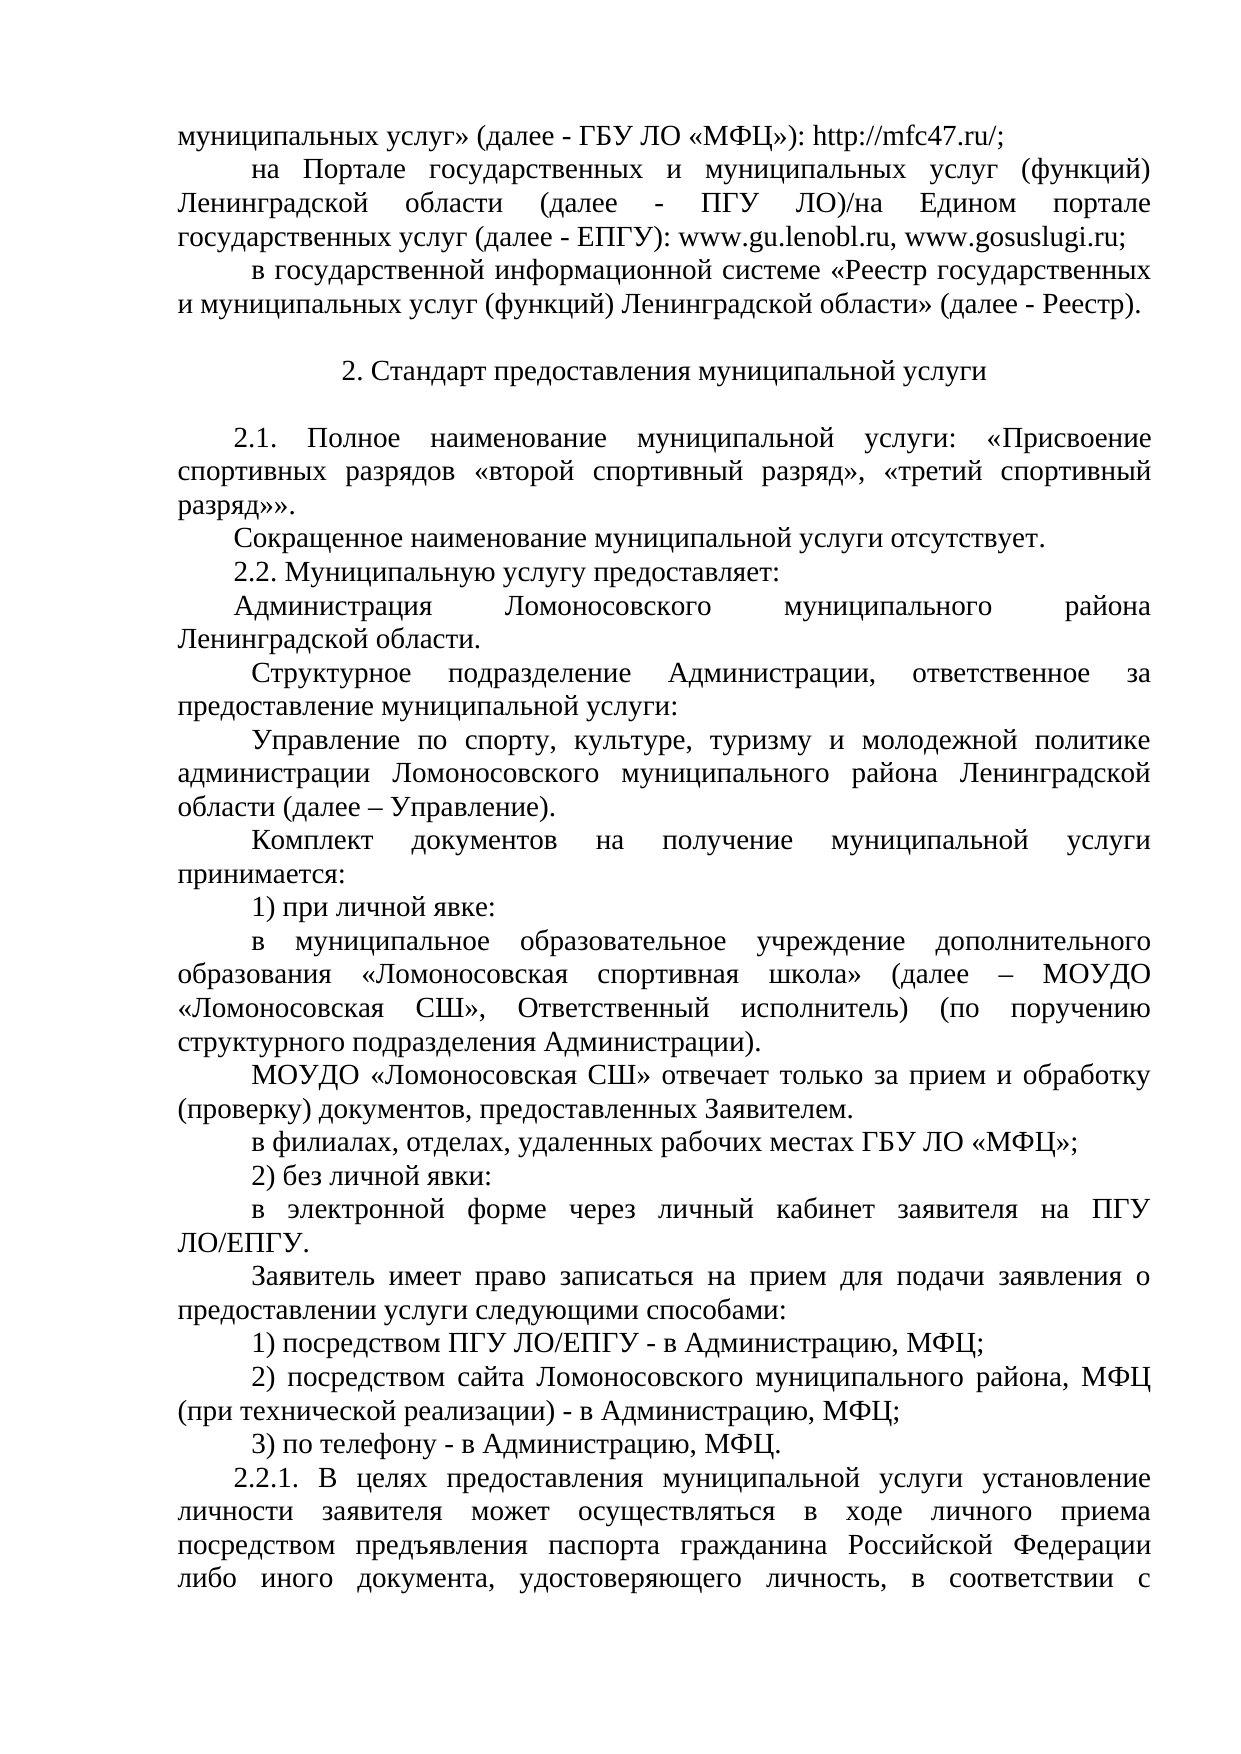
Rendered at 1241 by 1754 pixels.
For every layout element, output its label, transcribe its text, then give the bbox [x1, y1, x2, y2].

text 2.2. Муниципальную услугу предоставляет: [177, 554, 1152, 588]
text 1) посредством ПГУ ЛО/ЕПГУ - в Администрацию, МФЦ; [177, 1326, 1152, 1359]
text на Портале государственных и муниципальных услуг (функций) Ленинградской области (далее - ПГУ ЛО)/на Едином портале государственных услуг (далее - ЕПГУ): www.gu.lenobl.ru, www.gosuslugi.ru; [177, 152, 1152, 252]
text Управление по спорту, культуре, туризму и молодежной политике администрации Ломоносовского муниципального района Ленинградской области (далее – Управление). [177, 722, 1152, 822]
text Комплект документов на получение муниципальной услуги принимается: [177, 822, 1152, 889]
text Заявитель имеет право записаться на прием для подачи заявления о предоставлении услуги следующими способами: [177, 1258, 1152, 1326]
text Администрация Ломоносовского муниципального района Ленинградской области. [177, 588, 1152, 655]
text в муниципальное образовательное учреждение дополнительного образования «Ломоносовская спортивная школа» (далее – МОУДО «Ломоносовская СШ», Ответственный исполнитель) (по поручению структурного подразделения Администрации). [177, 923, 1152, 1057]
text 2) посредством сайта Ломоносовского муниципального района, МФЦ (при технической реализации) - в Администрацию, МФЦ; [177, 1359, 1152, 1426]
text 3) по телефону - в Администрацию, МФЦ. [177, 1426, 1152, 1460]
text в филиалах, отделах, удаленных рабочих местах ГБУ ЛО «МФЦ»; [177, 1124, 1152, 1158]
text Сокращенное наименование муниципальной услуги отсутствует. [177, 521, 1152, 554]
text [177, 118, 1152, 152]
text Структурное подразделение Администрации, ответственное за предоставление муниципальной услуги: [177, 655, 1152, 722]
text в электронной форме через личный кабинет заявителя на ПГУ ЛО/ЕПГУ. [177, 1191, 1152, 1258]
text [177, 1460, 1152, 1594]
text 2) без личной явки: [177, 1158, 1152, 1191]
text в государственной информационной системе «Реестр государственных и муниципальных услуг (функций) Ленинградской области» (далее - Реестр). [177, 252, 1152, 319]
text 2.1. Полное наименование муниципальной услуги: «Присвоение спортивных разрядов «второй спортивный разряд», «третий спортивный разряд»». [177, 420, 1152, 521]
text 2. Стандарт предоставления муниципальной услуги [177, 353, 1152, 386]
text МОУДО «Ломоносовская СШ» отвечает только за прием и обработку (проверку) документов, предоставленных Заявителем. [177, 1057, 1152, 1124]
text 1) при личной явке: [177, 889, 1152, 923]
